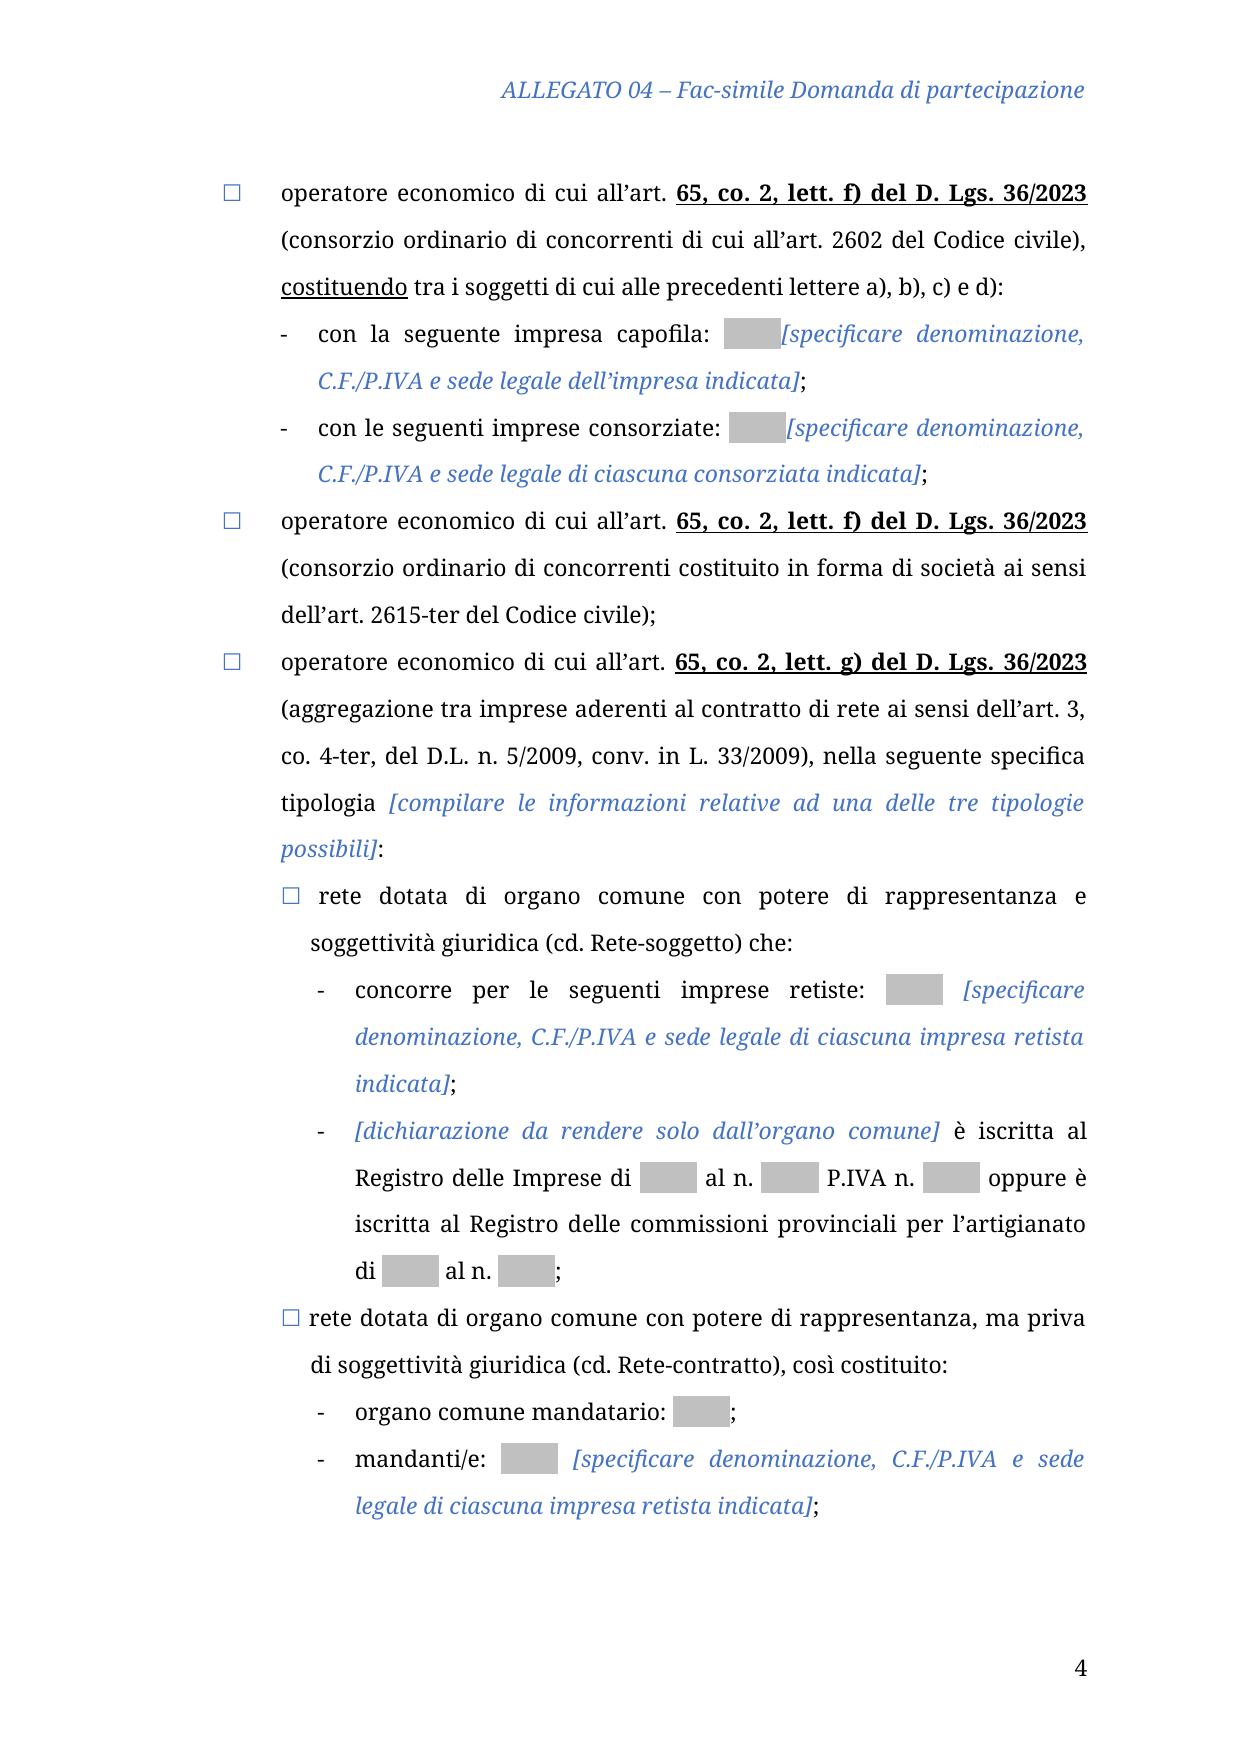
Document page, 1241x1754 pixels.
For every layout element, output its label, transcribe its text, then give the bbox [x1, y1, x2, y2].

text operatore economico di cui all’art. 65, co. 2, lett. f) del D. Lgs. 36/2023 (consorzio ordinario di concorrenti costituito in forma di società ai sensi dell’art. 2615-ter del Codice civile); [222, 505, 1087, 630]
list rete dotata di organo comune con potere di rappresentanza, ma priva di soggettività giuridica (cd. Rete-contratto), così costituito: [281, 1302, 1087, 1380]
list mandanti/e: [specificare denominazione, C.F./P.IVA e sede legale di ciascuna impresa retista indicata]; [317, 1443, 1087, 1521]
list organo comune mandatario: ; [317, 1396, 673, 1427]
list organo comune mandatario: ; [730, 1396, 1087, 1427]
text rete dotata di organo comune con potere di rappresentanza e soggettività giuridica (cd. Rete-soggetto) che: [281, 880, 1087, 958]
list con la seguente impresa capofila: [specificare denominazione, C.F./P.IVA e sede legale dell’impresa indicata]; [280, 318, 1087, 396]
list [dichiarazione da rendere solo dall’organo comune] è iscritta al Registro delle Imprese di al n. P.IVA n. oppure è iscritta al Registro delle commissioni provinciali per l’artigianato di al n. ; [317, 1115, 1087, 1287]
text operatore economico di cui all’art. 65, co. 2, lett. g) del D. Lgs. 36/2023 (aggregazione tra imprese aderenti al contratto di rete ai sensi dell’art. 3, co. 4-ter, del D.L. n. 5/2009, conv. in L. 33/2009), nella seguente specifica tipologia [compilare le informazioni relative ad una delle tre tipologie possibili]: [222, 646, 1087, 865]
list con le seguenti imprese consorziate: [specificare denominazione, C.F./P.IVA e sede legale di ciascuna consorziata indicata]; [280, 412, 1087, 490]
list concorre per le seguenti imprese retiste: [specificare denominazione, C.F./P.IVA e sede legale di ciascuna impresa retista indicata]; [317, 974, 1087, 1099]
text operatore economico di cui all’art. 65, co. 2, lett. f) del D. Lgs. 36/2023 (consorzio ordinario di concorrenti di cui all’art. 2602 del Codice civile), costituendo tra i soggetti di cui alle precedenti lettere a), b), c) e d): [222, 177, 1087, 302]
